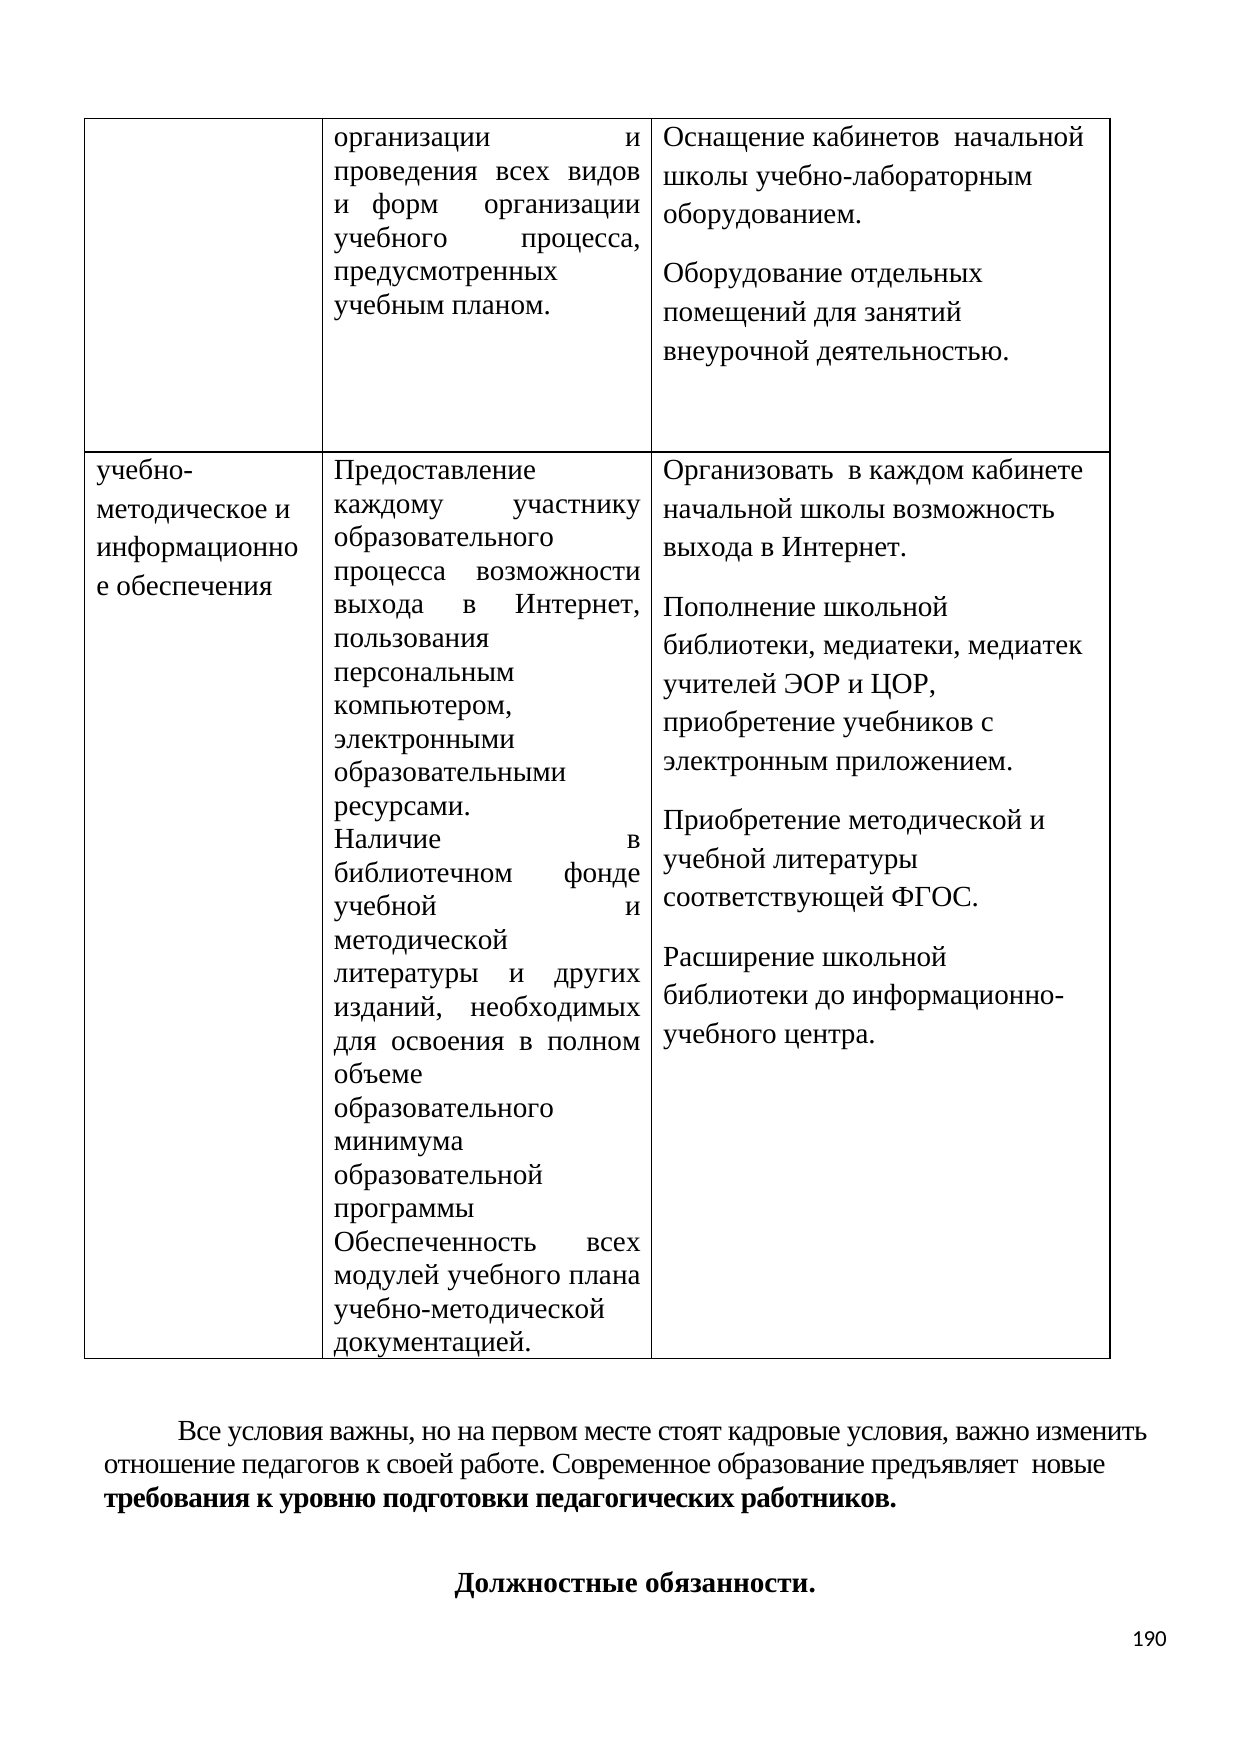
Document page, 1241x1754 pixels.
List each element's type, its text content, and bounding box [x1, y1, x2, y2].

subtitle Все условия важны, но на первом месте стоят кадровые условия, важно изменить отношение педагогов к своей работе. Современное образование предъявляет новые требования к уровню подготовки педагогических работников. [103, 1413, 1167, 1514]
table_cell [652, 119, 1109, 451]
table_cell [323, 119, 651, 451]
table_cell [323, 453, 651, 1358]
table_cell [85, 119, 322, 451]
text Должностные обязанности. [103, 1565, 1167, 1598]
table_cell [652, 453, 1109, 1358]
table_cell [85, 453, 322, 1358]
